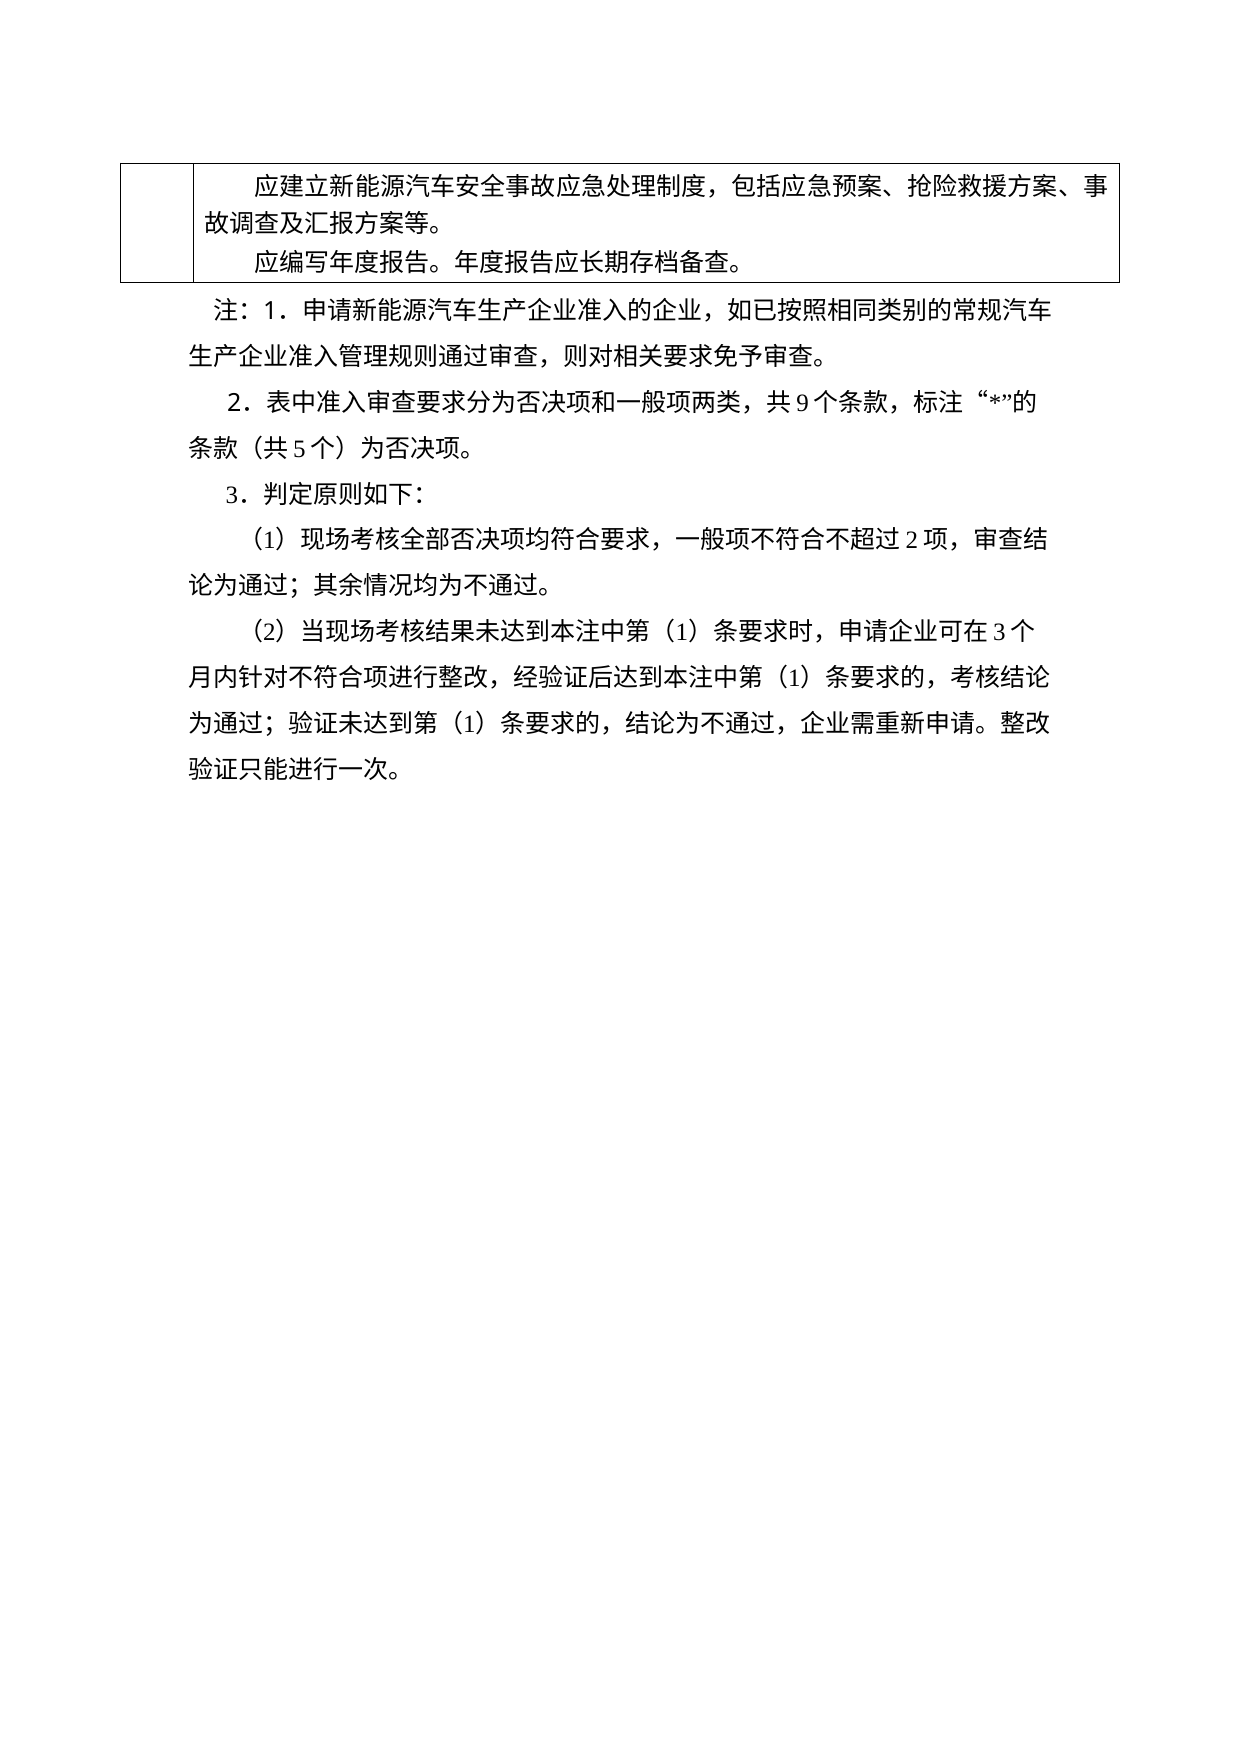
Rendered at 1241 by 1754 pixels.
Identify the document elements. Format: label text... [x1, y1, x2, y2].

text 2．表中准入审查要求分为否决项和一般项两类，共9个条款，标注“*”的条款（共5个）为否决项。 [188, 375, 1052, 466]
text （2）当现场考核结果未达到本注中第（1）条要求时，申请企业可在3个月内针对不符合项进行整改，经验证后达到本注中第（1）条要求的，考核结论为通过；验证未达到第（1）条要求的，结论为不通过，企业需重新申请。整改验证只能进行一次。 [188, 604, 1052, 787]
text 注：1．申请新能源汽车生产企业准入的企业，如已按照相同类别的常规汽车生产企业准入管理规则通过审查，则对相关要求免予审查。 [188, 283, 1052, 375]
table_cell 9* [121, 164, 193, 282]
text 3．判定原则如下： [188, 466, 1052, 512]
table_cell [194, 164, 1119, 282]
text （1）现场考核全部否决项均符合要求，一般项不符合不超过2项，审查结论为通过；其余情况均为不通过。 [188, 512, 1052, 604]
